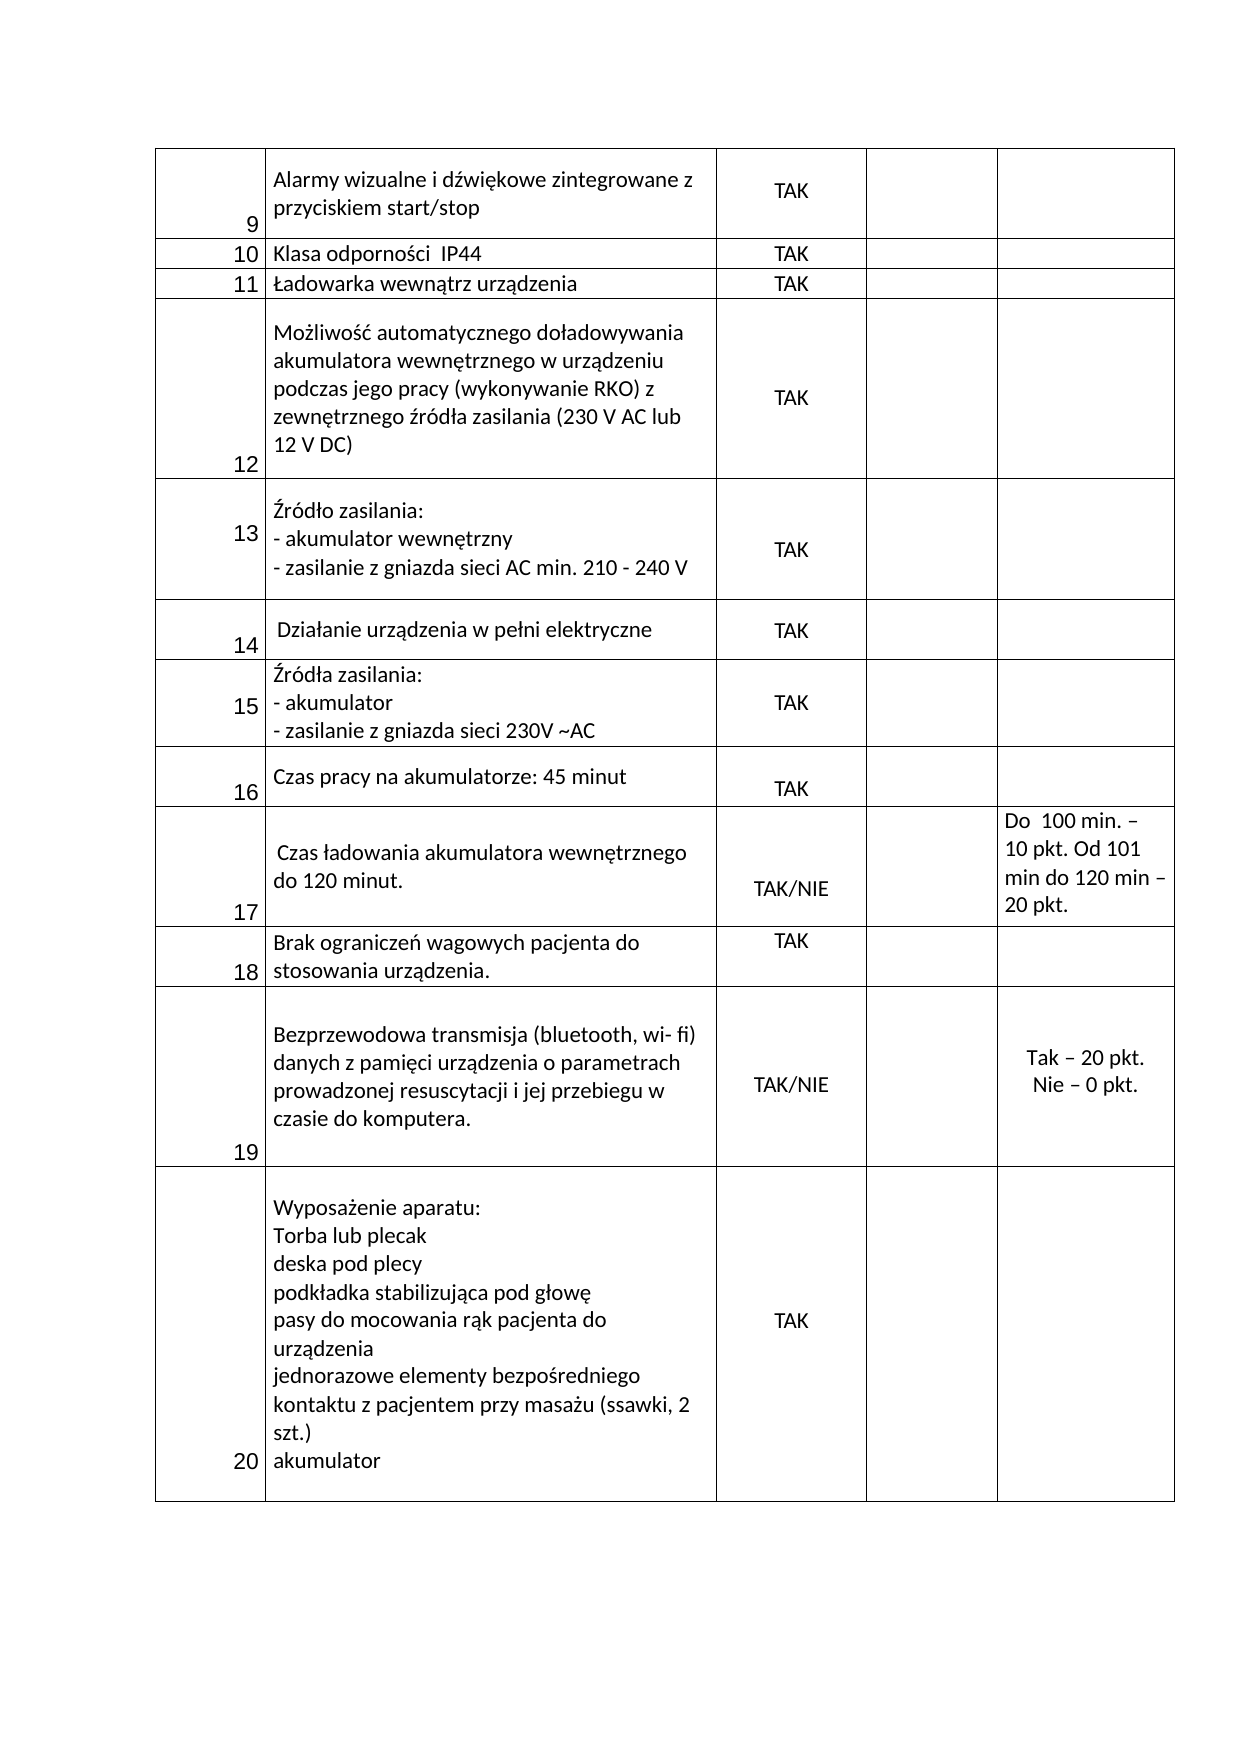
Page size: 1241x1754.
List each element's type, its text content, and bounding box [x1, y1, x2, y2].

table_cell [867, 807, 997, 926]
table_cell TAK [717, 660, 866, 746]
table_cell 14 [156, 600, 265, 659]
table_cell 12 [156, 299, 265, 478]
table_cell [998, 747, 1174, 806]
table_cell Brak ograniczeń wagowych pacjenta do stosowania urządzenia. [266, 927, 716, 986]
table_cell Źródła zasilania: - akumulator - zasilanie z gniazda sieci 230V ~AC [266, 660, 716, 746]
table_cell TAK [717, 927, 866, 986]
table_cell 15 [156, 660, 265, 746]
table_cell TAK [717, 239, 866, 268]
table_cell TAK [717, 269, 866, 298]
table_cell Wyposażenie aparatu: Torba lub plecak deska pod plecy podkładka stabilizująca pod głowę pasy do mocowania rąk pacjenta do urządzenia jednorazowe elementy bezpośredniego kontaktu z pacjentem przy masażu (ssawki, 2 szt.) akumulator [266, 1167, 716, 1501]
table_cell [867, 239, 997, 268]
table_cell [998, 149, 1174, 238]
table_cell [867, 479, 997, 599]
table_cell TAK [717, 479, 866, 599]
table_cell [998, 479, 1174, 599]
table_cell Czas ładowania akumulatora wewnętrznego do 120 minut. [266, 807, 716, 926]
table_cell 19 [156, 987, 265, 1166]
table_cell TAK [717, 149, 866, 238]
table_cell Tak – 20 pkt. Nie – 0 pkt. [998, 987, 1174, 1166]
table_cell [998, 600, 1174, 659]
table_cell [998, 1167, 1174, 1501]
table_cell [998, 239, 1174, 268]
table_cell 13 [156, 479, 265, 599]
table_cell [867, 149, 997, 238]
table_cell TAK [717, 747, 866, 806]
table_cell [998, 927, 1174, 986]
table_cell 11 [156, 269, 265, 298]
table_cell Możliwość automatycznego doładowywania akumulatora wewnętrznego w urządzeniu podczas jego pracy (wykonywanie RKO) z zewnętrznego źródła zasilania (230 V AC lub 12 V DC) [266, 299, 716, 478]
table_cell Klasa odporności IP44 [266, 239, 716, 268]
table_cell TAK/NIE [717, 987, 866, 1166]
table_cell Do 100 min. – 10 pkt. Od 101 min do 120 min – 20 pkt. [998, 807, 1174, 926]
table_cell Działanie urządzenia w pełni elektryczne [266, 600, 716, 659]
table_cell [867, 747, 997, 806]
table_cell Czas pracy na akumulatorze: 45 minut [266, 747, 716, 806]
table_cell Alarmy wizualne i dźwiękowe zintegrowane z przyciskiem start/stop [266, 149, 716, 238]
table_cell [998, 299, 1174, 478]
table_cell 10 [156, 239, 265, 268]
table_cell TAK [717, 600, 866, 659]
table_cell 18 [156, 927, 265, 986]
table_cell [998, 660, 1174, 746]
table_cell 20 [156, 1167, 265, 1501]
table_cell TAK [717, 299, 866, 478]
table_cell [867, 927, 997, 986]
table_cell [867, 660, 997, 746]
table_cell Ładowarka wewnątrz urządzenia [266, 269, 716, 298]
table_cell [867, 299, 997, 478]
table_cell [867, 1167, 997, 1501]
table_cell Źródło zasilania: - akumulator wewnętrzny - zasilanie z gniazda sieci AC min. 210 - 240 V [266, 479, 716, 599]
table_cell TAK [717, 1167, 866, 1501]
table_cell 16 [156, 747, 265, 806]
table_cell [867, 987, 997, 1166]
table_cell [867, 600, 997, 659]
table_cell 9 [156, 149, 265, 238]
table_cell [998, 269, 1174, 298]
table_cell 17 [156, 807, 265, 926]
table_cell Bezprzewodowa transmisja (bluetooth, wi- fi) danych z pamięci urządzenia o parametrach prowadzonej resuscytacji i jej przebiegu w czasie do komputera. [266, 987, 716, 1166]
table_cell TAK/NIE [717, 807, 866, 926]
table_cell [867, 269, 997, 298]
